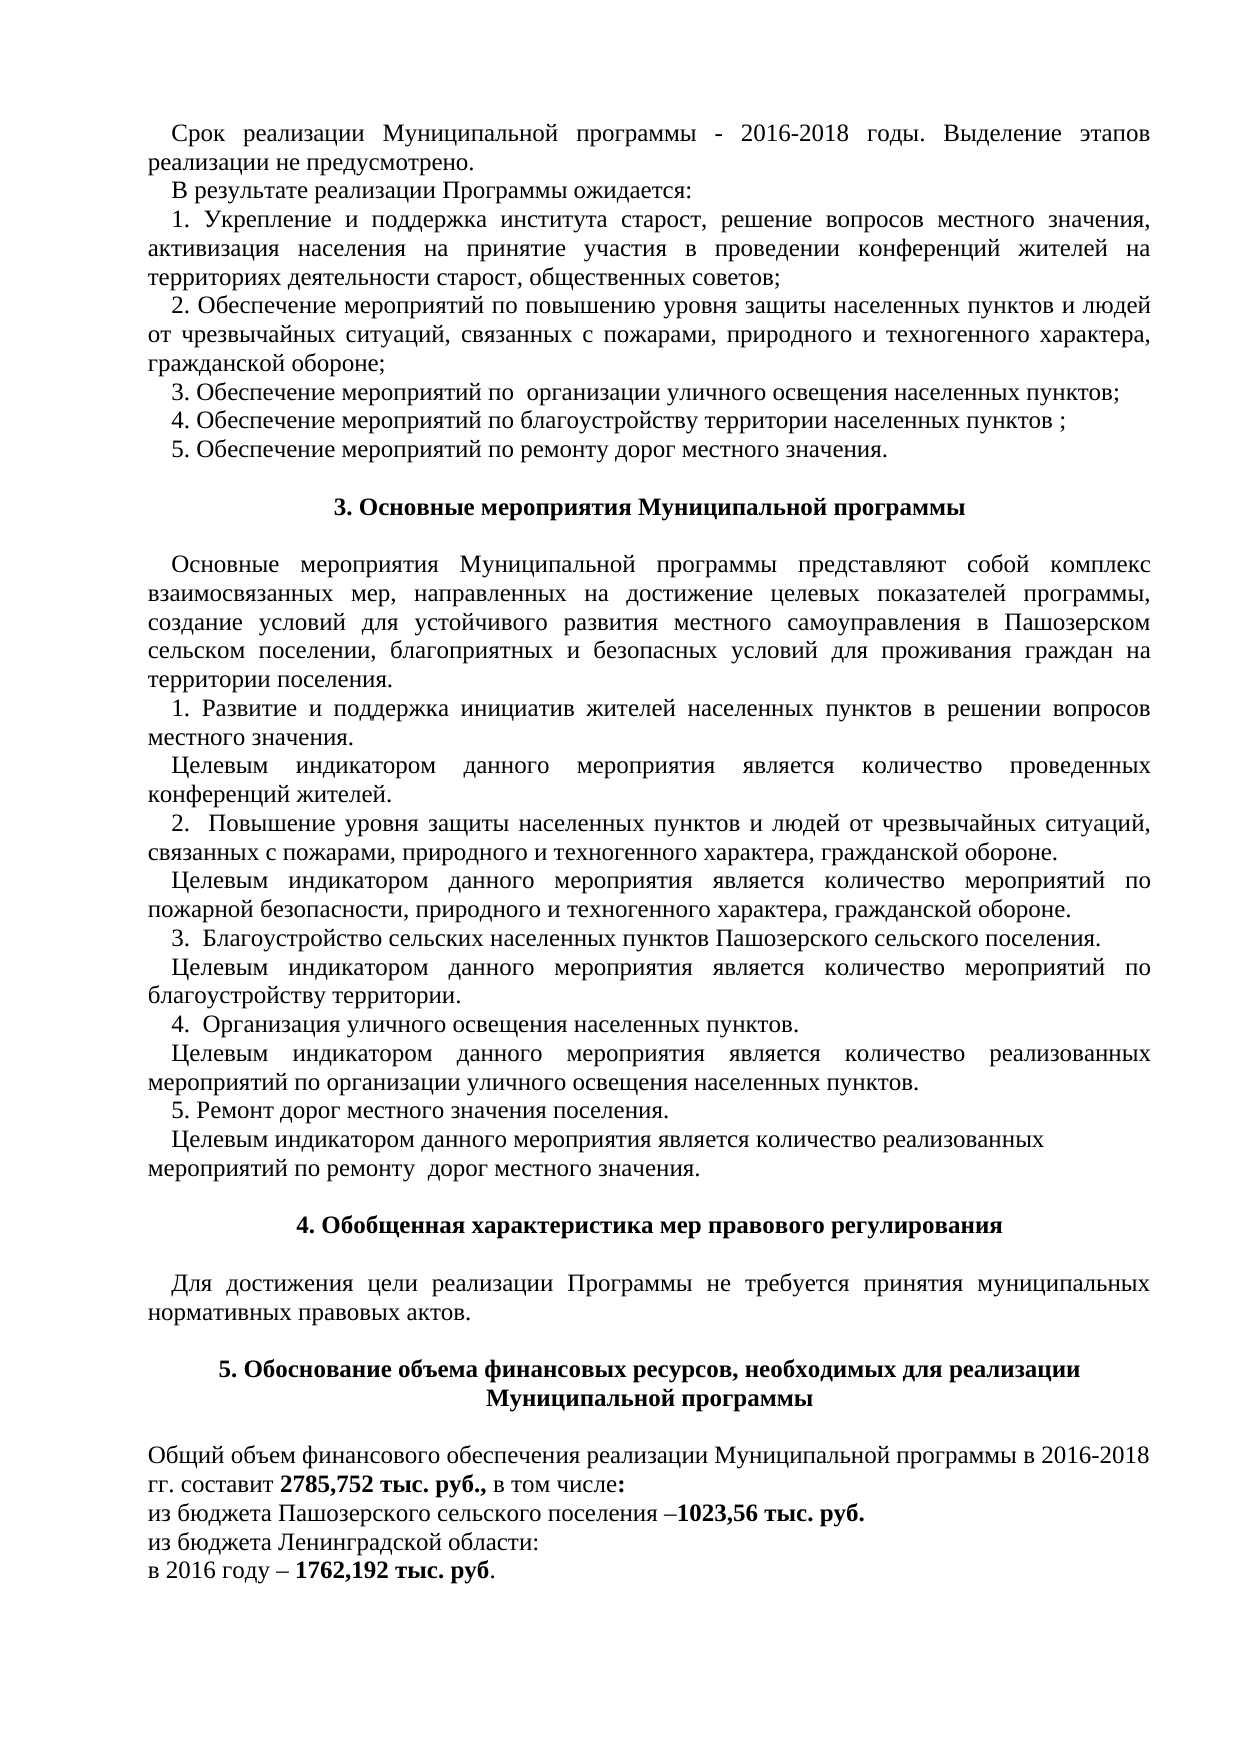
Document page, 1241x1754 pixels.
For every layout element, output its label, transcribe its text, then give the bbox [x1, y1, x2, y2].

text из бюджета Пашозерского сельского поселения –1023,56 тыс. руб. [148, 1498, 1152, 1527]
text Основные мероприятия Муниципальной программы представляют собой комплекс взаимосвязанных мер, направленных на достижение целевых показателей программы, создание условий для устойчивого развития местного самоуправления в Пашозерском сельском поселении, благоприятных и безопасных условий для проживания граждан на территории поселения. [148, 549, 1152, 693]
text В результате реализации Программы ожидается: [148, 176, 1152, 204]
text из бюджета Ленинградской области: [148, 1527, 1152, 1556]
text 3. Основные мероприятия Муниципальной программы [148, 492, 1152, 521]
text 3. Обеспечение мероприятий по организации уличного освещения населенных пунктов; [148, 377, 1152, 406]
text Целевым индикатором данного мероприятия является количество мероприятий по пожарной безопасности, природного и техногенного характера, гражданской обороне. [148, 866, 1152, 923]
text 5. Обеспечение мероприятий по ремонту дорог местного значения. [148, 434, 1152, 463]
text 2. Обеспечение мероприятий по повышению уровня защиты населенных пунктов и людей от чрезвычайных ситуаций, связанных с пожарами, природного и техногенного характера, гражданской обороне; [148, 291, 1152, 377]
text 4. Организация уличного освещения населенных пунктов. [148, 1009, 1152, 1038]
text Целевым индикатором данного мероприятия является количество реализованных мероприятий по организации уличного освещения населенных пунктов. [148, 1038, 1152, 1096]
text Общий объем финансового обеспечения реализации Муниципальной программы в 2016-2018 гг. составит 2785,752 тыс. руб., в том числе: [148, 1441, 1152, 1498]
text Для достижения цели реализации Программы не требуется принятия муниципальных нормативных правовых актов. [148, 1268, 1152, 1326]
text в 2016 году – 1762,192 тыс. руб. [148, 1556, 1152, 1584]
text 2. Повышение уровня защиты населенных пунктов и людей от чрезвычайных ситуаций, связанных с пожарами, природного и техногенного характера, гражданской обороне. [148, 808, 1152, 866]
text 4. Обеспечение мероприятий по благоустройству территории населенных пунктов ; [148, 406, 1152, 434]
text 5. Обоснование объема финансовых ресурсов, необходимых для реализации Муниципальной программы [148, 1354, 1152, 1412]
text Срок реализации Муниципальной программы - 2016-2018 годы. Выделение этапов реализации не предусмотрено. [148, 118, 1152, 176]
text Целевым индикатором данного мероприятия является количество проведенных конференций жителей. [148, 751, 1152, 808]
text 4. Обобщенная характеристика мер правового регулирования [148, 1211, 1152, 1239]
text Целевым индикатором данного мероприятия является количество мероприятий по благоустройству территории. [148, 952, 1152, 1009]
text 3. Благоустройство сельских населенных пунктов Пашозерского сельского поселения. [148, 923, 1152, 952]
text 5. Ремонт дорог местного значения поселения. [148, 1096, 1152, 1124]
text Целевым индикатором данного мероприятия является количество реализованных мероприятий по ремонту дорог местного значения. [148, 1124, 1152, 1182]
text 1. Укрепление и поддержка института старост, решение вопросов местного значения, активизация населения на принятие участия в проведении конференций жителей на территориях деятельности старост, общественных советов; [148, 204, 1152, 291]
text 1. Развитие и поддержка инициатив жителей населенных пунктов в решении вопросов местного значения. [148, 693, 1152, 751]
